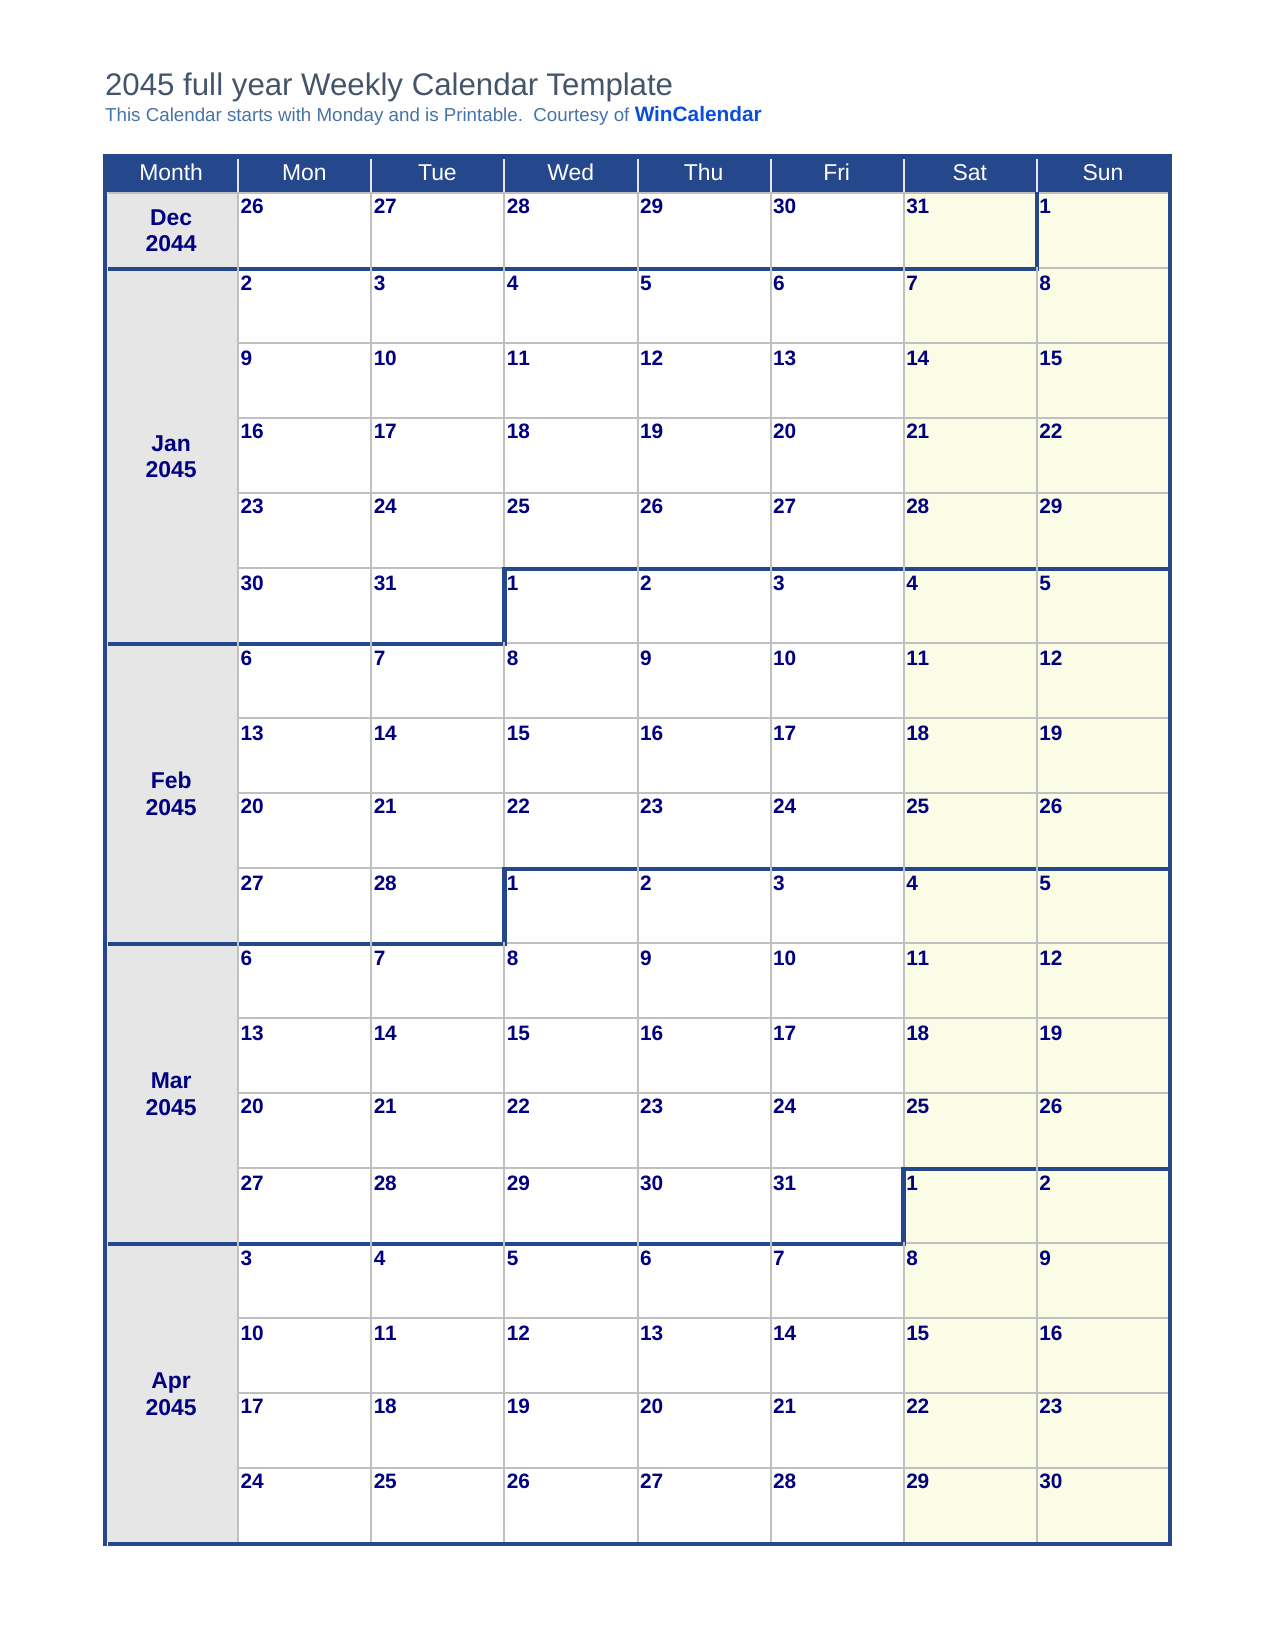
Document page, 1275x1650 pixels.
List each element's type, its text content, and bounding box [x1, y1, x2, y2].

table_cell 5 [639, 271, 770, 342]
table_cell 29 [505, 1169, 637, 1242]
table_cell 26 [239, 194, 370, 267]
table_cell 16 [639, 1019, 770, 1092]
table_cell 16 [1038, 1319, 1168, 1392]
table_cell 19 [1038, 719, 1168, 792]
table_cell 23 [1038, 1394, 1168, 1467]
table_cell 19 [639, 419, 770, 492]
table_cell 11 [905, 944, 1036, 1017]
table_cell 18 [505, 419, 637, 492]
table_cell 6 [639, 1246, 770, 1317]
table_cell 27 [239, 1169, 370, 1242]
table_cell 10 [772, 644, 903, 717]
table_cell 12 [1038, 944, 1168, 1017]
table_cell 20 [639, 1394, 770, 1467]
table_cell 27 [772, 494, 903, 567]
table_cell 1 [906, 1171, 1036, 1242]
table_cell 28 [372, 869, 502, 942]
table_cell 6 [772, 271, 903, 342]
table_cell 31 [905, 194, 1035, 267]
table_cell 8 [905, 1244, 1036, 1317]
table_cell 21 [905, 419, 1036, 492]
table_cell Dec 2044 [107, 193, 237, 267]
table_cell 18 [372, 1394, 503, 1467]
table_cell 15 [505, 1019, 637, 1092]
table_cell 14 [372, 719, 503, 792]
table_cell 5 [1038, 571, 1168, 642]
table_cell 27 [372, 194, 503, 267]
table_header Fri [772, 159, 903, 192]
table_cell 5 [505, 1246, 637, 1317]
table_cell 17 [772, 719, 903, 792]
table_cell 12 [639, 344, 770, 417]
table_cell 20 [239, 794, 370, 867]
table_cell 18 [905, 1019, 1036, 1092]
table_cell 18 [905, 719, 1036, 792]
table_cell 17 [239, 1394, 370, 1467]
table_cell 17 [772, 1019, 903, 1092]
table_cell 6 [239, 646, 370, 717]
table_cell 24 [372, 494, 503, 567]
table_cell 30 [239, 569, 370, 642]
table_cell 23 [639, 1094, 770, 1167]
table_cell 13 [772, 344, 903, 417]
table_cell 9 [1038, 1244, 1168, 1317]
table_cell 4 [372, 1246, 503, 1317]
table_cell 4 [905, 871, 1036, 942]
table_cell 12 [505, 1319, 637, 1392]
table_cell 22 [1038, 419, 1168, 492]
table_cell 13 [639, 1319, 770, 1392]
table_cell 4 [505, 271, 637, 342]
table_cell 7 [372, 946, 503, 1017]
table_cell 24 [239, 1469, 370, 1542]
table_cell 30 [639, 1169, 770, 1242]
table_cell 11 [505, 344, 637, 417]
table_cell 24 [772, 1094, 903, 1167]
table_cell 26 [1038, 794, 1168, 867]
table_cell 24 [772, 794, 903, 867]
table_cell 25 [905, 794, 1036, 867]
table_cell 26 [639, 494, 770, 567]
table_cell 9 [639, 644, 770, 717]
table_cell 3 [772, 571, 903, 642]
table_cell 23 [239, 494, 370, 567]
table_cell 2 [639, 871, 770, 942]
table_cell 28 [772, 1469, 903, 1542]
table_cell 1 [1039, 194, 1168, 267]
table_cell 27 [239, 869, 370, 942]
table_cell 3 [772, 871, 903, 942]
table_cell 9 [639, 944, 770, 1017]
table_cell 8 [505, 944, 637, 1017]
table_cell 1 [507, 571, 637, 642]
table_cell 5 [1038, 871, 1168, 942]
table_cell 15 [1038, 344, 1168, 417]
table_cell 7 [905, 271, 1036, 342]
table_cell 20 [772, 419, 903, 492]
table_cell 14 [372, 1019, 503, 1092]
table_cell 3 [239, 1246, 370, 1317]
table_cell 19 [505, 1394, 637, 1467]
table_cell 26 [505, 1469, 637, 1542]
table_cell 10 [372, 344, 503, 417]
table_cell 28 [905, 494, 1036, 567]
table_cell 7 [372, 646, 503, 717]
table_cell 13 [239, 1019, 370, 1092]
table_cell 16 [639, 719, 770, 792]
table_header Mon [239, 159, 370, 192]
table_cell 2 [639, 571, 770, 642]
table_cell 11 [905, 644, 1036, 717]
table_cell 4 [905, 571, 1036, 642]
table_header Tue [372, 159, 503, 192]
table_cell 29 [639, 194, 770, 267]
table_header Sun [1038, 159, 1168, 192]
table_cell 17 [372, 419, 503, 492]
table_cell 29 [1038, 494, 1168, 567]
table_cell 14 [905, 344, 1036, 417]
table_cell 9 [239, 344, 370, 417]
table_cell 25 [372, 1469, 503, 1542]
table_cell 6 [239, 946, 370, 1017]
table_cell 30 [772, 194, 903, 267]
table_cell 11 [372, 1319, 503, 1392]
text 2045 full year Weekly Calendar Template This Calendar starts with Monday and is Printable. Courtesy of WinCalendar [105, 66, 1170, 154]
table_cell 7 [772, 1246, 903, 1317]
table_cell 28 [505, 194, 637, 267]
table_cell 29 [905, 1469, 1036, 1542]
table_cell 16 [239, 419, 370, 492]
table_cell 22 [505, 794, 637, 867]
table_header Sat [905, 159, 1036, 192]
table_cell 27 [639, 1469, 770, 1542]
table_cell 8 [505, 644, 637, 717]
table_cell 30 [1038, 1469, 1168, 1542]
table_cell 23 [639, 794, 770, 867]
table_cell 2 [1038, 1171, 1168, 1242]
table_header Wed [505, 159, 637, 192]
table_cell 15 [905, 1319, 1036, 1392]
table_cell 31 [372, 569, 502, 642]
table_cell Jan 2045 [107, 268, 237, 642]
table_cell 15 [505, 719, 637, 792]
table_cell Apr 2045 [107, 1243, 237, 1542]
table_cell 12 [1038, 644, 1168, 717]
table_cell 22 [905, 1394, 1036, 1467]
table_cell 21 [372, 794, 503, 867]
table_cell 25 [505, 494, 637, 567]
table_cell 8 [1038, 269, 1168, 342]
table_cell 19 [1038, 1019, 1168, 1092]
table_cell 26 [1038, 1094, 1168, 1167]
table_cell 13 [239, 719, 370, 792]
table_cell 3 [372, 271, 503, 342]
table_cell 22 [505, 1094, 637, 1167]
table_header Month [107, 159, 237, 192]
table_cell 14 [772, 1319, 903, 1392]
table_cell 21 [772, 1394, 903, 1467]
table_header Thu [639, 159, 770, 192]
table_cell 10 [772, 944, 903, 1017]
table_cell 20 [239, 1094, 370, 1167]
table_cell 2 [239, 271, 370, 342]
table_cell 28 [372, 1169, 503, 1242]
table_cell 21 [372, 1094, 503, 1167]
table_cell 25 [905, 1094, 1036, 1167]
table_cell Feb 2045 [107, 643, 237, 942]
table_cell 31 [772, 1169, 901, 1242]
table_cell Mar 2045 [107, 943, 237, 1242]
table_cell 10 [239, 1319, 370, 1392]
table_cell 1 [507, 871, 637, 942]
